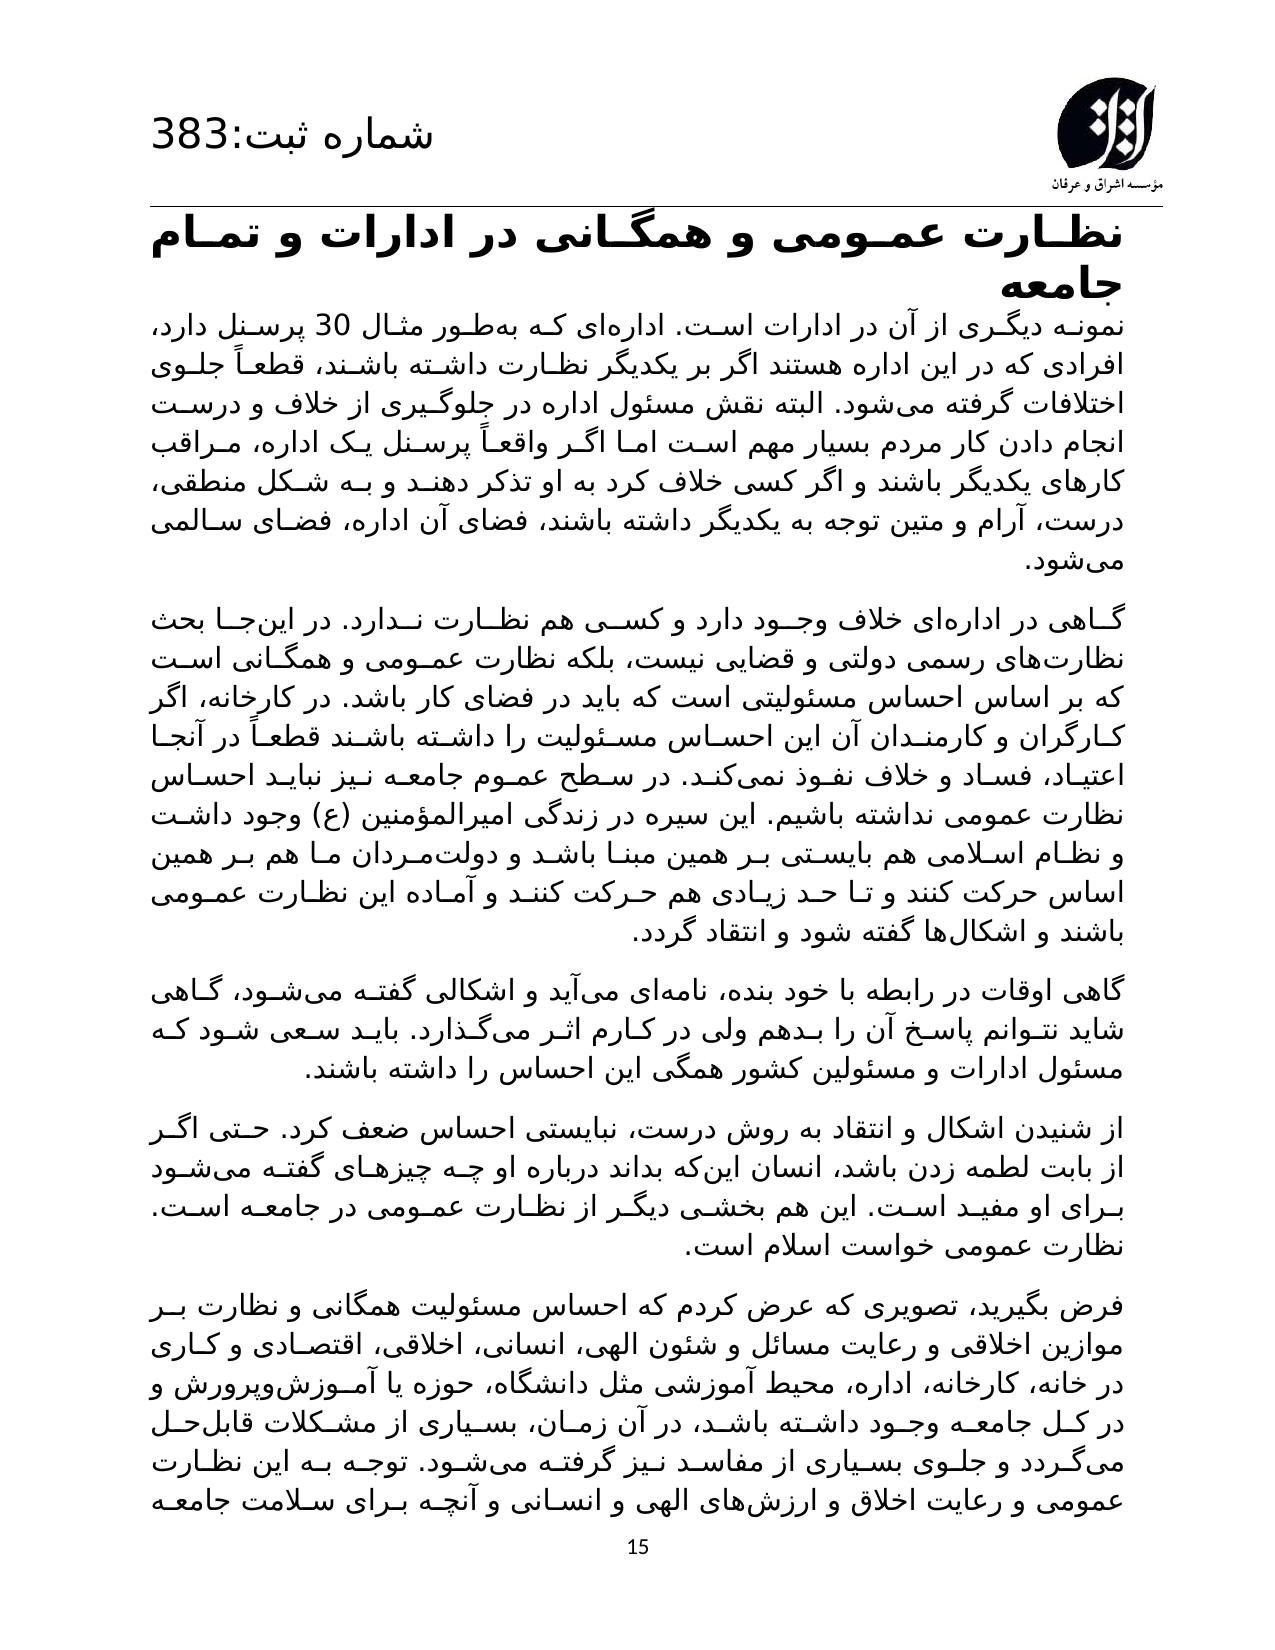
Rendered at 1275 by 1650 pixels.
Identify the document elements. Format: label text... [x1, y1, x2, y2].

text گاهی در اداره‌ای خلاف وجود دارد و کسی هم نظارت ندارد. در این‌جا بحث نظارت‌های رسمی دولتی و قضایی نیست، بلکه نظارت عمومی و همگانی است که بر اساس احساس مسئولیتی است که باید در فضای کار باشد. در کارخانه، اگر کارگران و کارمندان آن این احساس مسئولیت را داشته باشند قطعاً در آنجا اعتیاد، فساد و خلاف نفوذ نمی‌کند. در سطح عموم جامعه نیز نباید احساس نظارت عمومی نداشته باشیم. این سیره در زندگی امیرالمؤمنین (ع) وجود داشت و نظام اسلامی هم بایستی بر همین مبنا باشد و دولت‌مردان ما هم بر همین اساس حرکت کنند و تا حد زیادی هم حرکت کنند و آماده این نظارت عمومی باشند و اشکال‌ها گفته شود و انتقاد گردد. [150, 602, 1125, 948]
text گاهی اوقات در رابطه با خود بنده، نامه‌ای می‌آید و اشکالی گفته می‌شود، گاهی شاید نتوانم پاسخ آن را بدهم ولی در کارم اثر می‌گذارد. باید سعی شود که مسئول ادارات و مسئولین کشور همگی این احساس را داشته باشند. [150, 974, 1125, 1086]
picture [1048, 76, 1164, 194]
text نمونه دیگری از آن در ادارات است. اداره‌ای که به‌طور مثال 30 پرسنل دارد، افرادی که در این اداره هستند اگر بر یکدیگر نظارت داشته باشند، قطعاً جلوی اختلافات گرفته می‌شود. البته نقش مسئول اداره در جلوگیری از خلاف و درست انجام دادن کار مردم بسیار مهم است اما اگر واقعاً پرسنل یک اداره، مراقب کارهای یکدیگر باشند و اگر کسی خلاف کرد به او تذکر دهند و به شکل منطقی، درست، آرام و متین توجه به یکدیگر داشته باشند، فضای آن اداره، فضای سالمی می‌شود. [150, 309, 1125, 576]
text از شنیدن اشکال و انتقاد به روش درست، نبایستی احساس ضعف کرد. حتی اگر از بابت لطمه زدن باشد، انسان این‌که بداند درباره او چه چیزهای گفته می‌شود برای او مفید است. این هم بخشی دیگر از نظارت عمومی در جامعه است. نظارت عمومی خواست اسلام است. [150, 1111, 1125, 1262]
subtitle نظارت عمومی و همگانی در ادارات و تمام جامعه [150, 207, 1125, 309]
